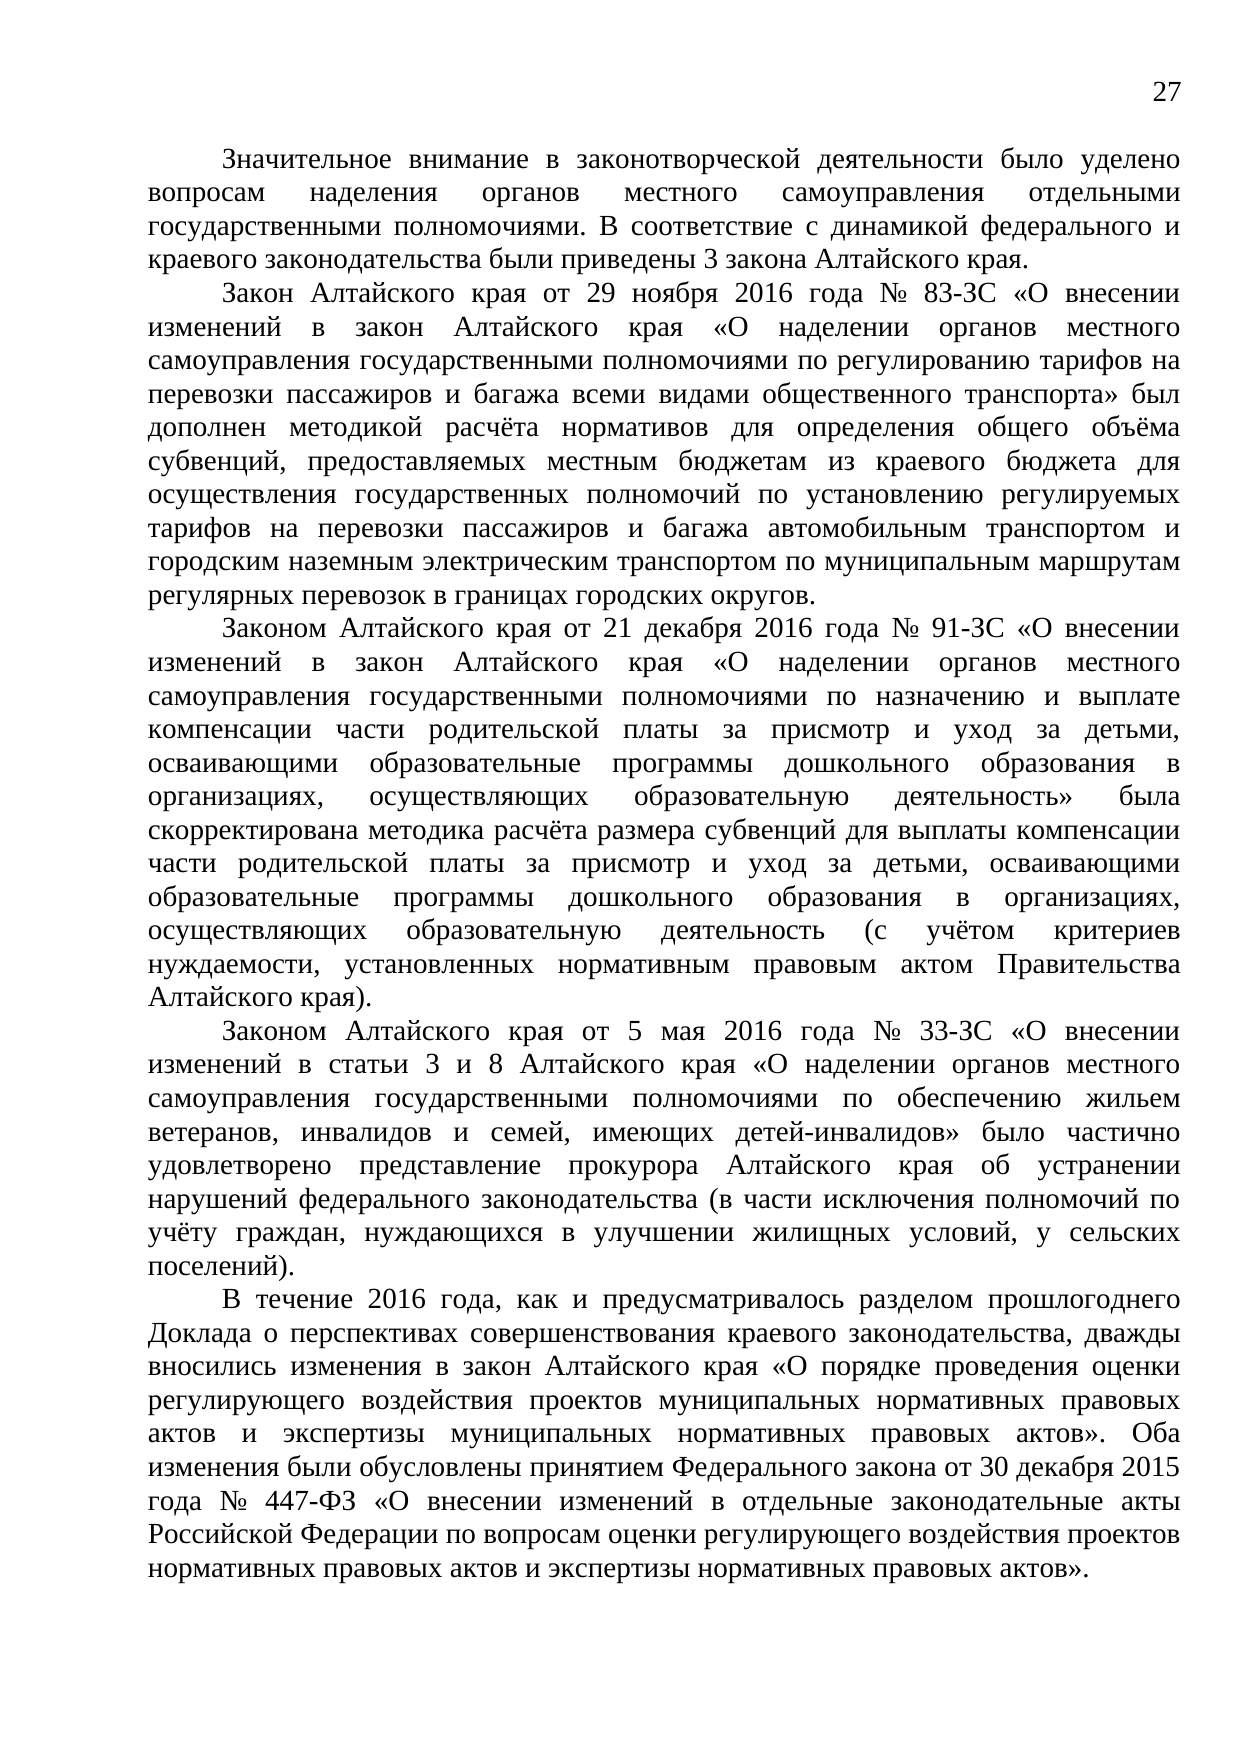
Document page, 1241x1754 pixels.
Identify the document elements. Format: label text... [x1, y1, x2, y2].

text Значительное внимание в законотворческой деятельности было уделено вопросам наделения органов местного самоуправления отдельными государственными полномочиями. В соответствие с динамикой федерального и краевого законодательства были приведены 3 закона Алтайского края. [148, 141, 1181, 275]
text Законом Алтайского края от 5 мая 2016 года № 33-ЗС «О внесении изменений в статьи 3 и 8 Алтайского края «О наделении органов местного самоуправления государственными полномочиями по обеспечению жильем ветеранов, инвалидов и семей, имеющих детей-инвалидов» было частично удовлетворено представление прокурора Алтайского края об устранении нарушений федерального законодательства (в части исключения полномочий по учёту граждан, нуждающихся в улучшении жилищных условий, у сельских поселений). [148, 1013, 1181, 1281]
text В течение 2016 года, как и предусматривалось разделом прошлогоднего Доклада о перспективах совершенствования краевого законодательства, дважды вносились изменения в закон Алтайского края «О порядке проведения оценки регулирующего воздействия проектов муниципальных нормативных правовых актов и экспертизы муниципальных нормативных правовых актов». Оба изменения были обусловлены принятием Федерального закона от 30 декабря 2015 года № 447-ФЗ «О внесении изменений в отдельные законодательные акты Российской Федерации по вопросам оценки регулирующего воздействия проектов нормативных правовых актов и экспертизы нормативных правовых актов». [148, 1281, 1181, 1583]
text Законом Алтайского края от 21 декабря 2016 года № 91-ЗС «О внесении изменений в закон Алтайского края «О наделении органов местного самоуправления государственными полномочиями по назначению и выплате компенсации части родительской платы за присмотр и уход за детьми, осваивающими образовательные программы дошкольного образования в организациях, осуществляющих образовательную деятельность» была скорректирована методика расчёта размера субвенций для выплаты компенсации части родительской платы за присмотр и уход за детьми, осваивающими образовательные программы дошкольного образования в организациях, осуществляющих образовательную деятельность (с учётом критериев нуждаемости, установленных нормативным правовым актом Правительства Алтайского края). [148, 611, 1181, 1013]
text Закон Алтайского края от 29 ноября 2016 года № 83-ЗС «О внесении изменений в закон Алтайского края «О наделении органов местного самоуправления государственными полномочиями по регулированию тарифов на перевозки пассажиров и багажа всеми видами общественного транспорта» был дополнен методикой расчёта нормативов для определения общего объёма субвенций, предоставляемых местным бюджетам из краевого бюджета для осуществления государственных полномочий по установлению регулируемых тарифов на перевозки пассажиров и багажа автомобильным транспортом и городским наземным электрическим транспортом по муниципальным маршрутам регулярных перевозок в границах городских округов. [148, 275, 1181, 611]
